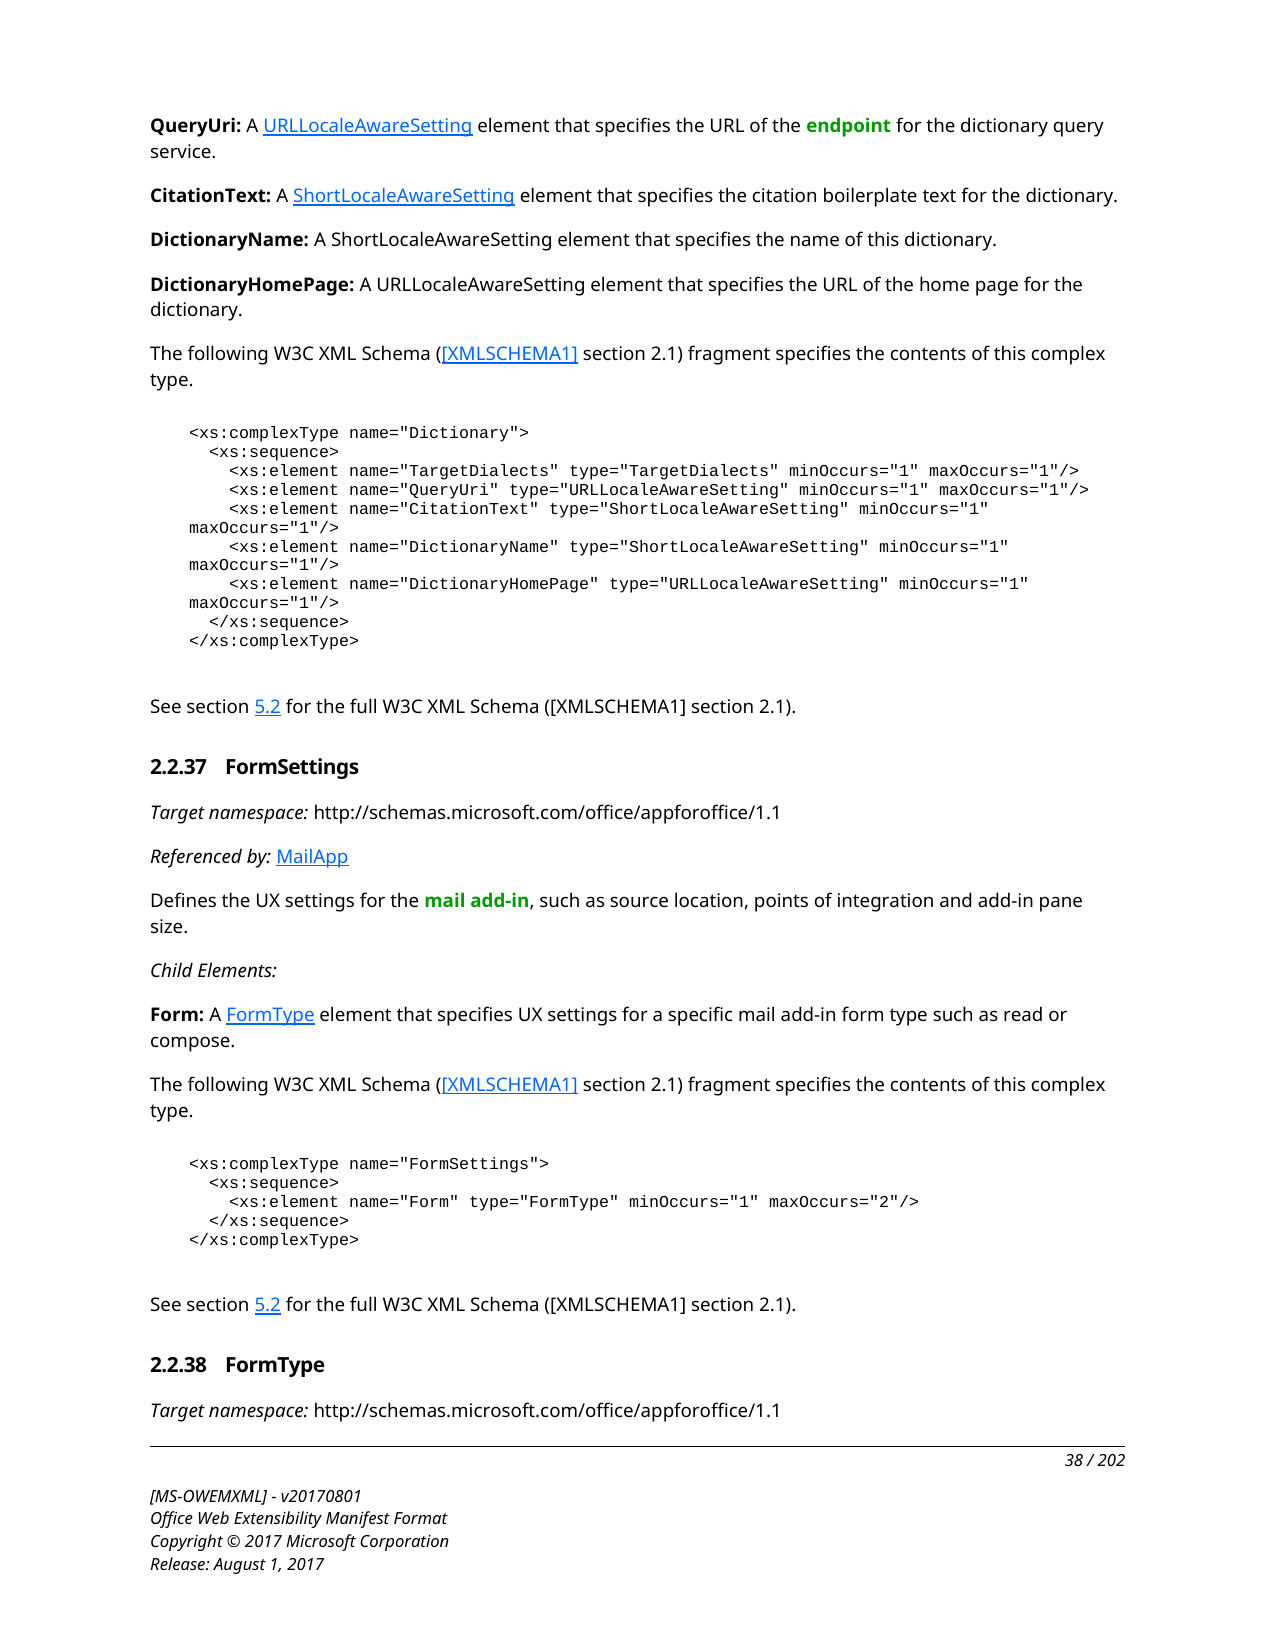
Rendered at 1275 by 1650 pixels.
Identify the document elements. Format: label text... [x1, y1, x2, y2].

text </xs:sequence> [175, 1198, 1137, 1217]
text DictionaryHomePage: A URLLocaleAwareSetting element that specifies the URL of the home page for the dictionary. [150, 271, 1125, 322]
text <xs:element name="QueryUri" type="URLLocaleAwareSetting" minOccurs="1" maxOccurs="1"/> [175, 467, 1137, 486]
text CitationText: A ShortLocaleAwareSetting element that specifies the citation boilerplate text for the dictionary. [150, 182, 1125, 208]
subtitle FormSettings [150, 752, 1125, 780]
text Target namespace: http://schemas.microsoft.com/office/appforoffice/1.1 [150, 1398, 1125, 1423]
text The following W3C XML Schema ([XMLSCHEMA1] section 2.1) fragment specifies the contents of this complex type. [150, 341, 1125, 392]
text <xs:element name="CitationText" type="ShortLocaleAwareSetting" minOccurs="1" maxOccurs="1"/> [175, 486, 1137, 523]
text See section 5.2 for the full W3C XML Schema ([XMLSCHEMA1] section 2.1). [150, 693, 1125, 718]
text </xs:complexType> [175, 618, 1137, 662]
text QueryUri: A URLLocaleAwareSetting element that specifies the URL of the endpoint for the dictionary query service. [150, 112, 1125, 163]
text <xs:sequence> [175, 429, 1137, 448]
subtitle FormType [150, 1351, 1125, 1379]
text <xs:element name="TargetDialects" type="TargetDialects" minOccurs="1" maxOccurs="1"/> [175, 448, 1137, 467]
text DictionaryName: A ShortLocaleAwareSetting element that specifies the name of this dictionary. [150, 227, 1125, 252]
text Target namespace: http://schemas.microsoft.com/office/appforoffice/1.1 [150, 799, 1125, 824]
text Child Elements: [150, 957, 1125, 983]
text <xs:element name="DictionaryName" type="ShortLocaleAwareSetting" minOccurs="1" maxOccurs="1"/> [175, 523, 1137, 561]
text The following W3C XML Schema ([XMLSCHEMA1] section 2.1) fragment specifies the contents of this complex type. [150, 1071, 1125, 1122]
text Referenced by: MailApp [150, 843, 1125, 869]
text <xs:element name="Form" type="FormType" minOccurs="1" maxOccurs="2"/> [175, 1179, 1137, 1198]
text See section 5.2 for the full W3C XML Schema ([XMLSCHEMA1] section 2.1). [150, 1292, 1125, 1317]
text Form: A FormType element that specifies UX settings for a specific mail add-in form type such as read or compose. [150, 1002, 1125, 1053]
text </xs:complexType> [175, 1217, 1137, 1260]
text <xs:element name="DictionaryHomePage" type="URLLocaleAwareSetting" minOccurs="1" maxOccurs="1"/> [175, 561, 1137, 599]
text <xs:sequence> [175, 1160, 1137, 1179]
text Defines the UX settings for the mail add-in, such as source location, points of integration and add-in pane size. [150, 887, 1125, 938]
text </xs:sequence> [175, 599, 1137, 618]
